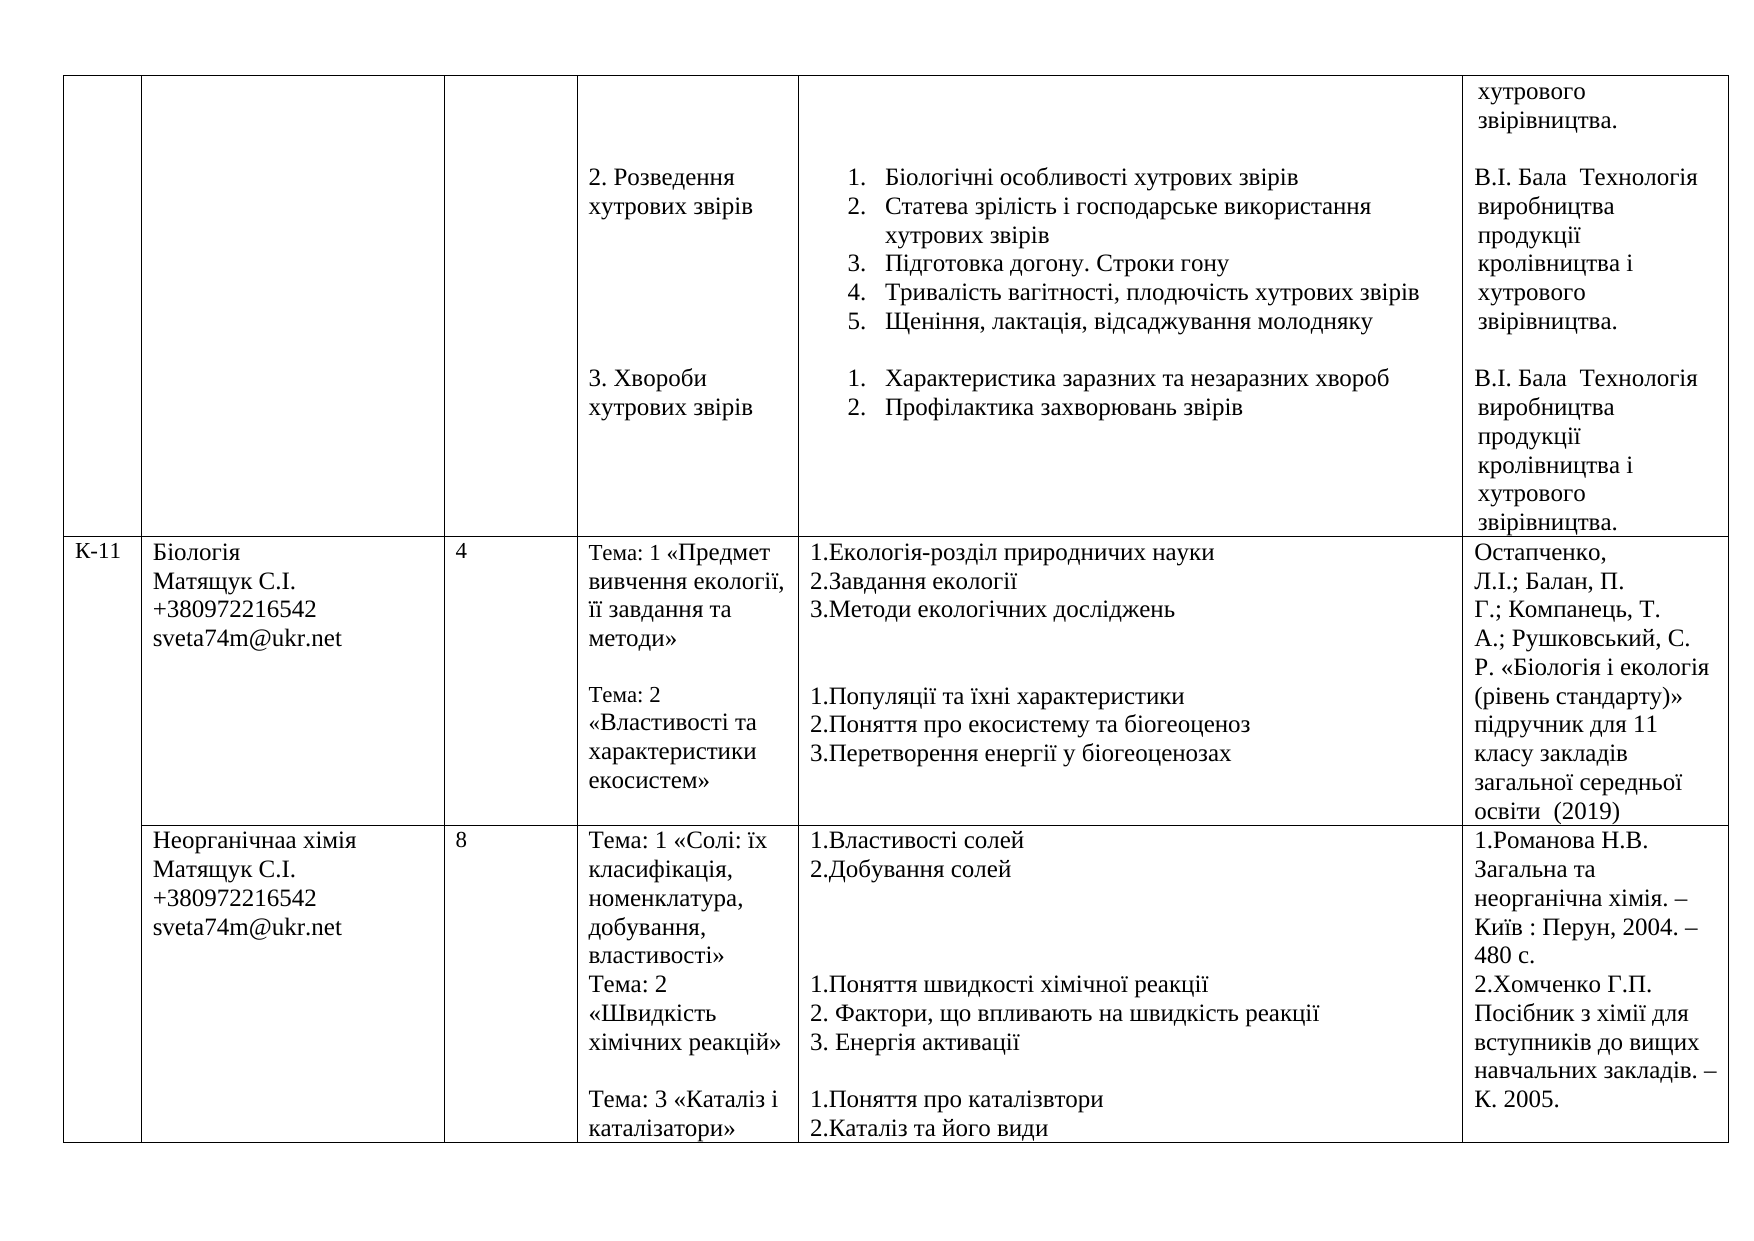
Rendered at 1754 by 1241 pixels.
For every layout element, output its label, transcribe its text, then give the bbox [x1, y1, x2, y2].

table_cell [142, 826, 444, 1142]
table_cell 1.Екологія-розділ природничих науки 2.Завдання екології 3.Методи екологічних досліджень 1.Популяції та їхні характеристики 2.Поняття про екосистему та біогеоценоз 3.Перетворення енергії у біогеоценозах [799, 537, 1462, 824]
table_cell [799, 826, 1462, 1142]
table_cell 4 [445, 537, 577, 824]
table_cell Тема: 1 «Предмет вивчення екології, її завдання та методи» Тема: 2 «Властивості та характеристики екосистем» [578, 537, 798, 824]
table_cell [799, 76, 1462, 536]
table_cell К-11 [64, 537, 141, 1142]
table_cell 8 [445, 826, 577, 1142]
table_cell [578, 76, 798, 536]
table_cell 6 [445, 76, 577, 536]
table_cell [142, 76, 444, 536]
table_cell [578, 826, 798, 1142]
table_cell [1463, 826, 1728, 1142]
table_cell Остапченко, Л.І.; Балан, П. Г.; Компанець, Т. А.; Рушковський, С. Р. «Біологія і екологія (рівень стандарту)» підручник для 11 класу закладів загальної середньої освіти ﻿ (2019) [1463, 537, 1728, 824]
table_cell Біологія Матящук С.І. +380972216542 sveta74m@ukr.net [142, 537, 444, 824]
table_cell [1463, 76, 1728, 536]
